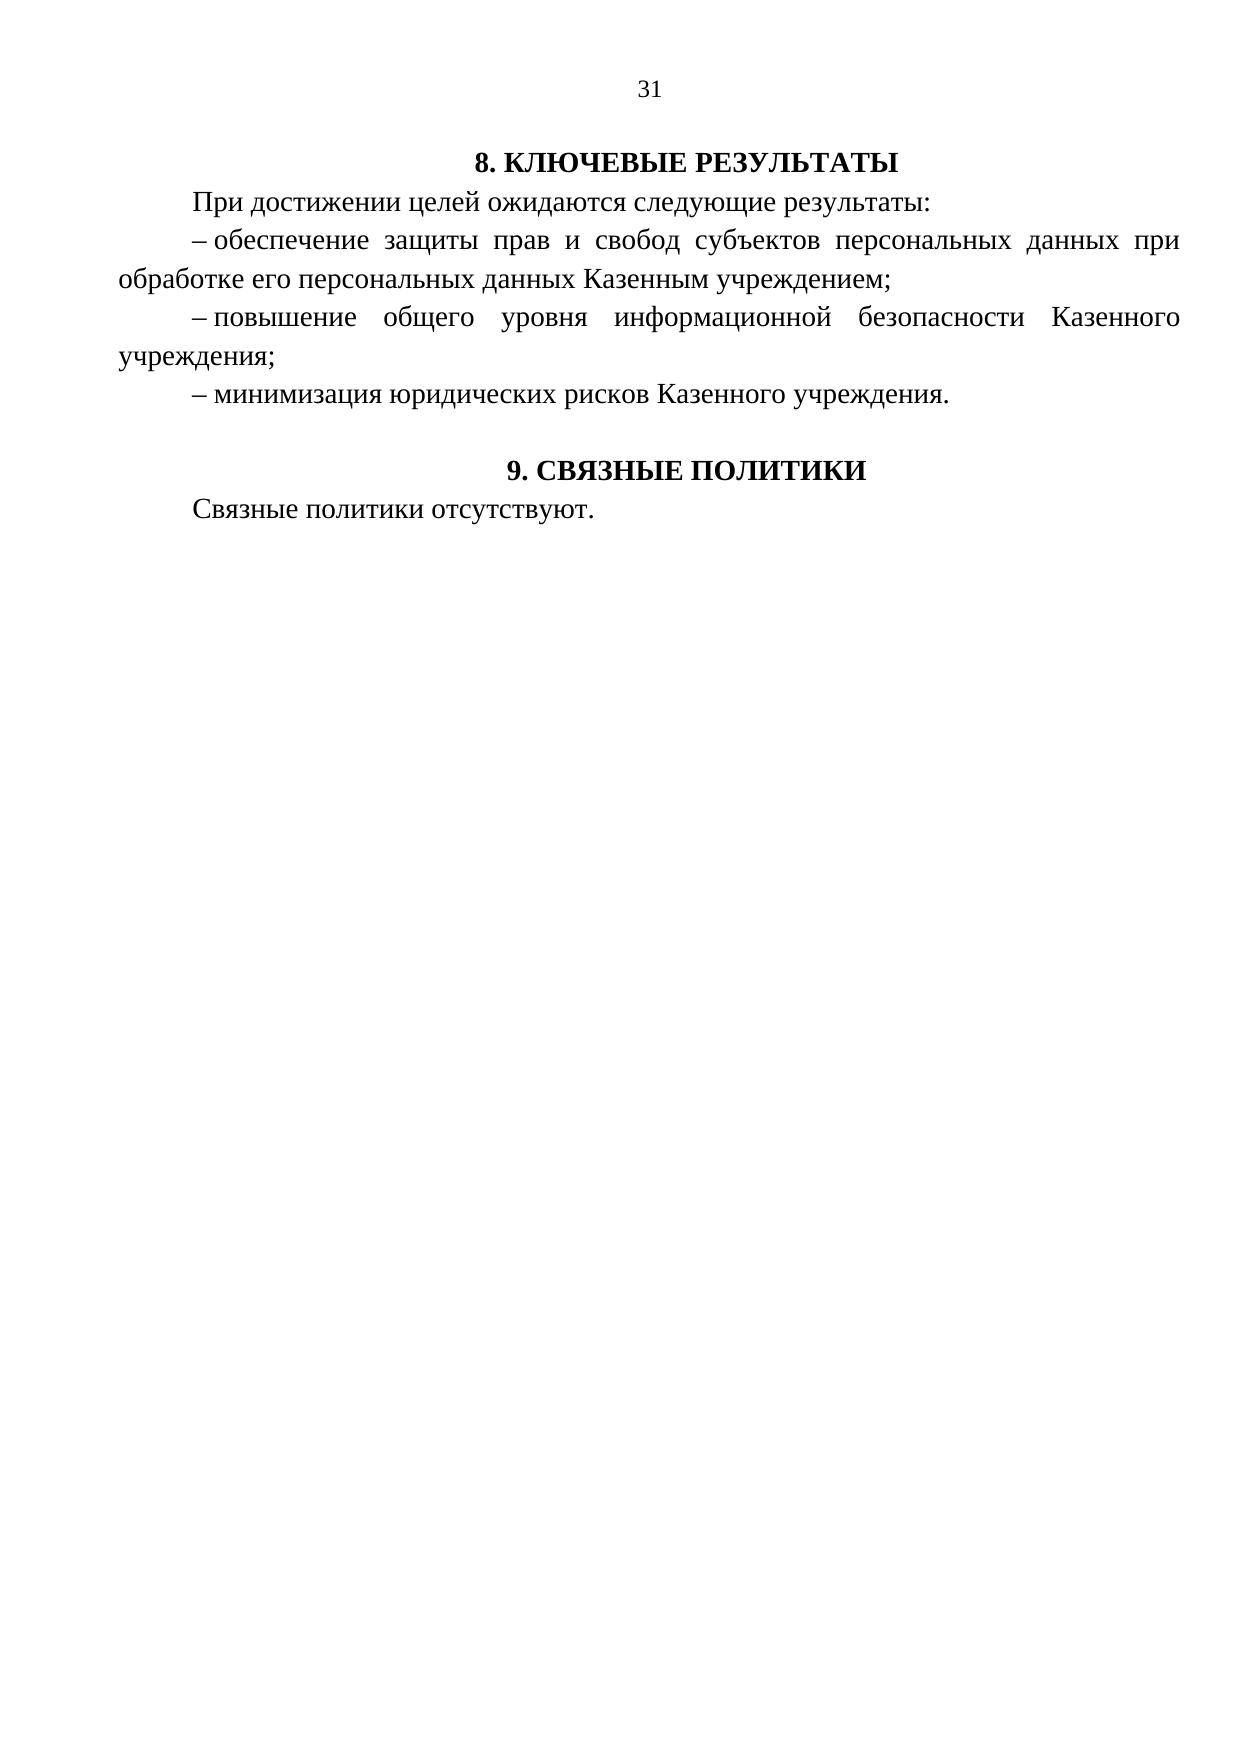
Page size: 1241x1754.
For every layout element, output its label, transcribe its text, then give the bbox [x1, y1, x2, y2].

text обеспечение защиты прав и свобод субъектов персональных данных при обработке его персональных данных Казенным учреждением; [118, 222, 1181, 294]
text При достижении целей ожидаются следующие результаты: [118, 184, 1181, 217]
text Ключевые результаты [118, 145, 1181, 179]
text Связные политики отсутствуют. [118, 491, 1181, 525]
text минимизация юридических рисков Казенного учреждения. [118, 377, 1181, 410]
text повышение общего уровня информационной безопасности Казенного учреждения; [118, 299, 1181, 372]
text Связные политики [118, 453, 1181, 486]
